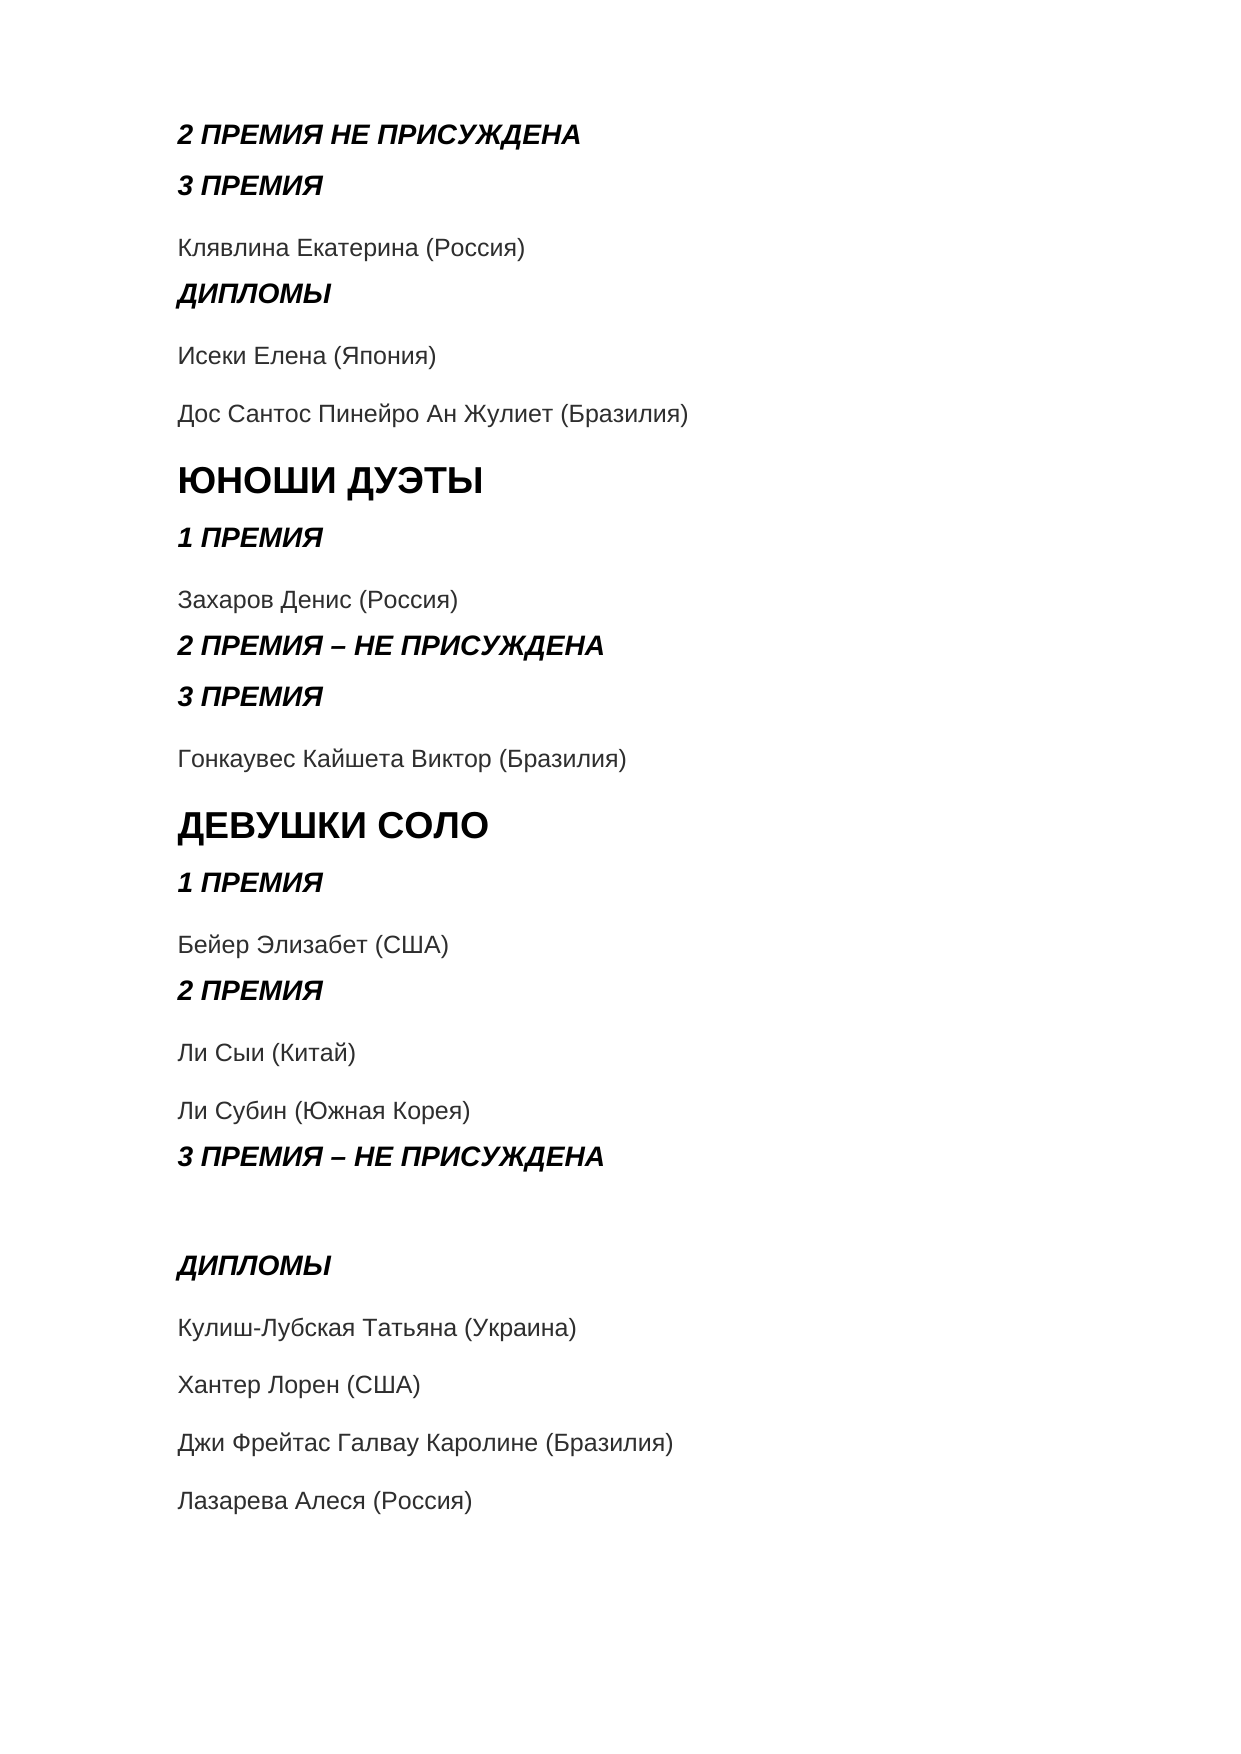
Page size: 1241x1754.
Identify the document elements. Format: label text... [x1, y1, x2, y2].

text Дос Сантос Пинейро Ан Жулиет (Бразилия) [177, 385, 1152, 427]
subtitle 2 ПРЕМИЯ [177, 974, 1152, 1007]
subtitle 3 ПРЕМИЯ – НЕ ПРИСУЖДЕНА [177, 1140, 1152, 1173]
subtitle 2 ПРЕМИЯ – НЕ ПРИСУЖДЕНА [177, 629, 1152, 662]
subtitle ДИПЛОМЫ [177, 277, 1152, 309]
subtitle ДЕВУШКИ СОЛО [177, 804, 1152, 847]
text Ли Субин (Южная Корея) [177, 1083, 1152, 1125]
text Ли Сыи (Китай) [177, 1025, 1152, 1067]
subtitle 2 ПРЕМИЯ НЕ ПРИСУЖДЕНА [177, 118, 1152, 151]
text Гонкаувес Кайшета Виктор (Бразилия) [177, 730, 1152, 772]
text Захаров Денис (Россия) [177, 571, 1152, 614]
text Лазарева Алеся (Россия) [177, 1473, 1152, 1515]
subtitle ДИПЛОМЫ [177, 1249, 1152, 1281]
subtitle 1 ПРЕМИЯ [177, 521, 1152, 553]
subtitle 1 ПРЕМИЯ [177, 866, 1152, 898]
text Исеки Елена (Япония) [177, 327, 1152, 370]
text Клявлина Екатерина (Россия) [177, 219, 1152, 261]
subtitle ЮНОШИ ДУЭТЫ [177, 459, 1152, 502]
text Кулиш-Лубская Татьяна (Украина) [177, 1299, 1152, 1341]
text Хантер Лорен (США) [177, 1357, 1152, 1399]
text Джи Фрейтас Галвау Каролине (Бразилия) [177, 1415, 1152, 1457]
subtitle 3 ПРЕМИЯ [177, 680, 1152, 712]
subtitle 3 ПРЕМИЯ [177, 169, 1152, 201]
text Бейер Элизабет (США) [177, 916, 1152, 959]
